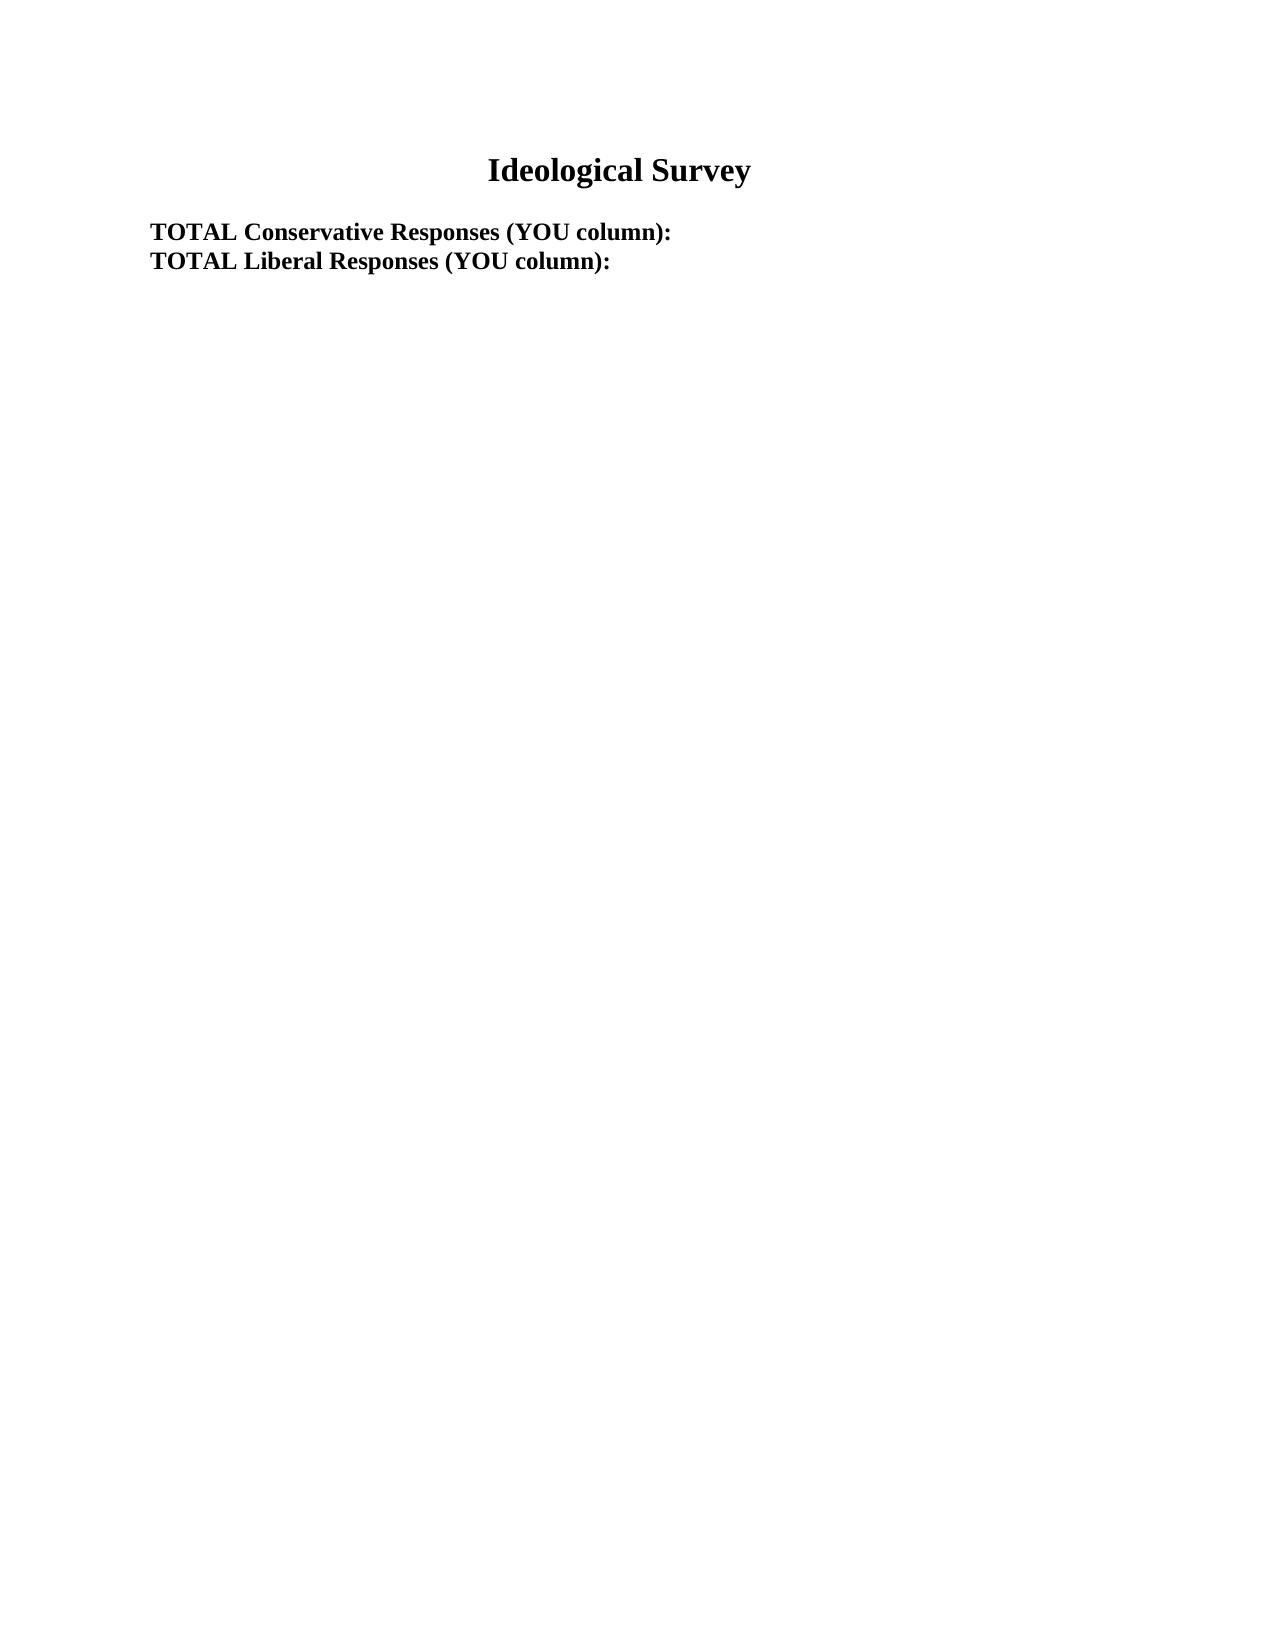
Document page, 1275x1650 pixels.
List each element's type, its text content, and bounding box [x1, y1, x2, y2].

text TOTAL Liberal Responses (YOU column): [150, 246, 1125, 274]
subtitle Ideological Survey [150, 150, 1125, 188]
text TOTAL Conservative Responses (YOU column): [150, 217, 1125, 246]
